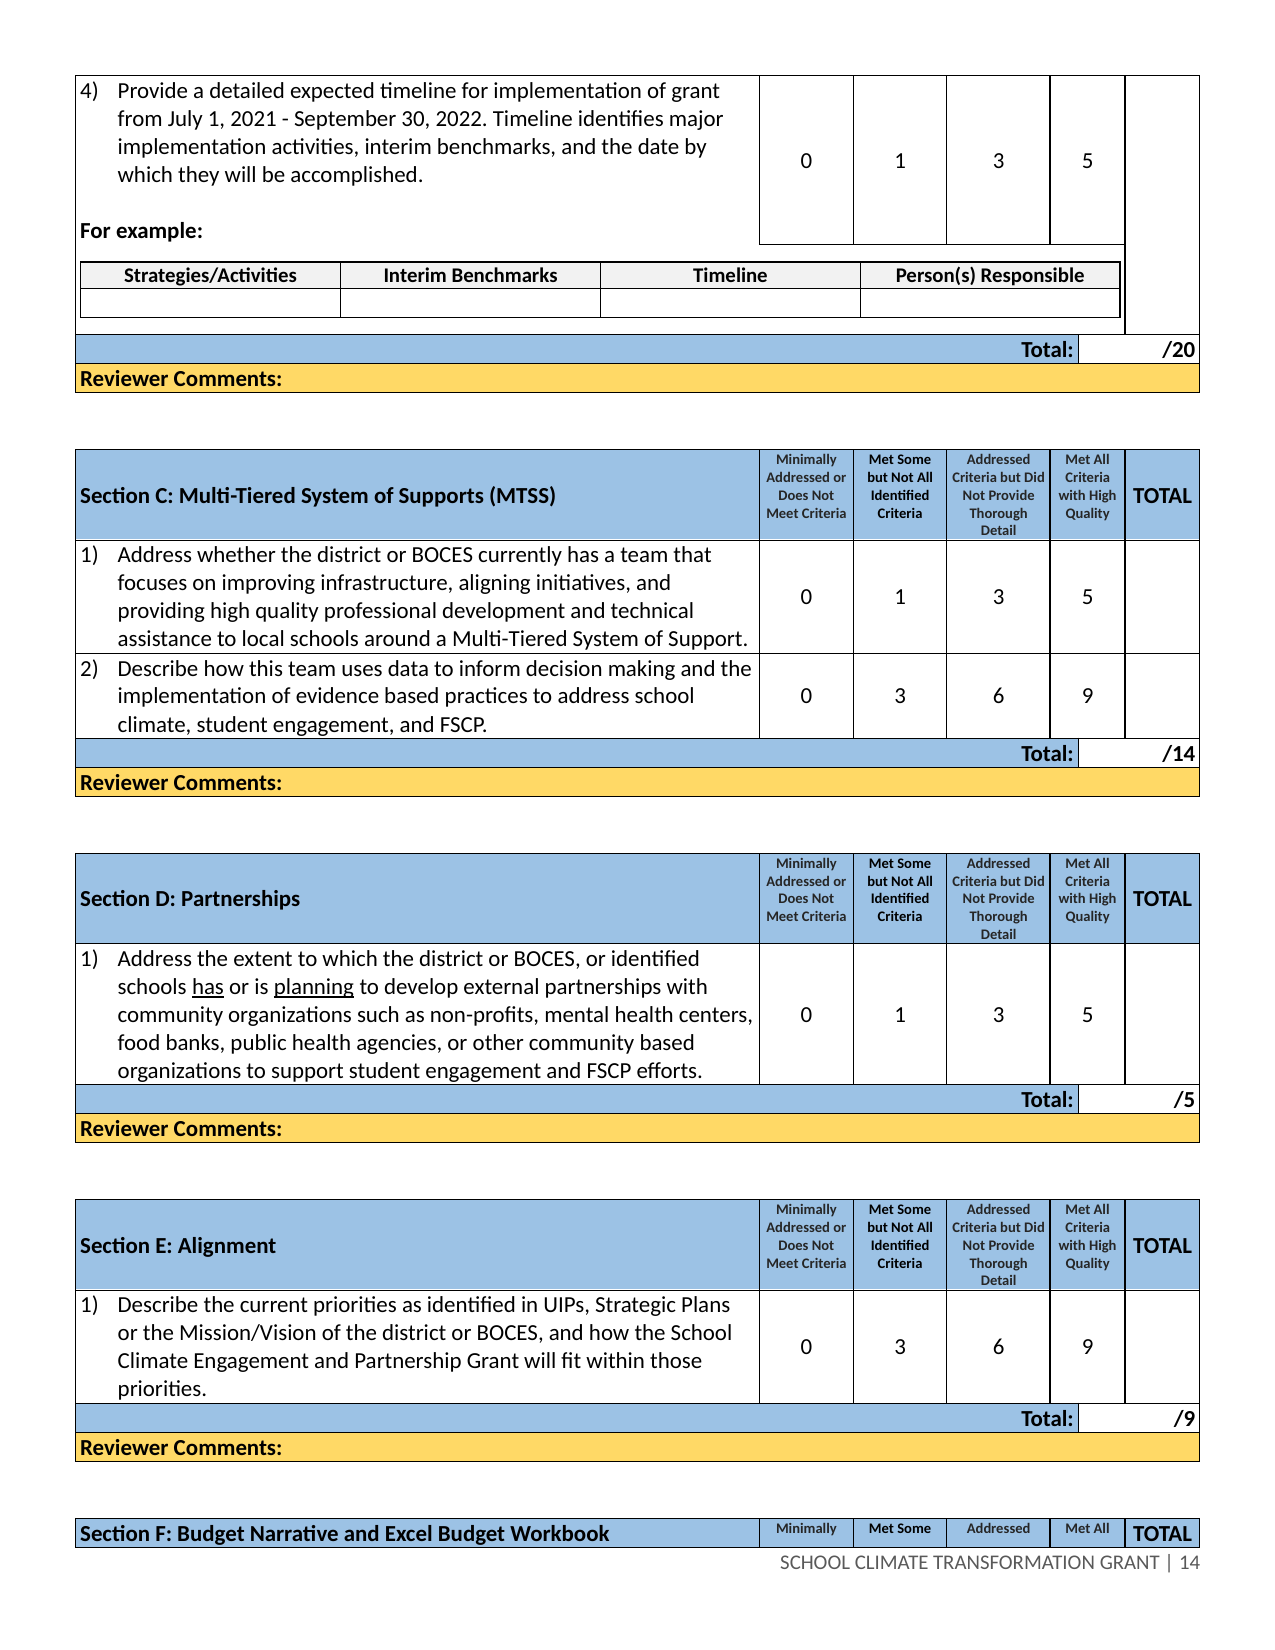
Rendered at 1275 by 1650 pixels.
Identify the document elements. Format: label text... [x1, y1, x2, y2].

table_cell Total: [76, 739, 1078, 767]
table_cell Reviewer Comments: [76, 1433, 1199, 1461]
table_header Met Some but Not All Identified Criteria [854, 1200, 946, 1289]
table_header TOTAL [1126, 450, 1199, 539]
table_cell [76, 244, 1124, 334]
table_cell /20 [1079, 335, 1199, 363]
table_header 0 [760, 76, 853, 244]
table_cell 3 [854, 654, 946, 738]
table_cell Reviewer Comments: [76, 768, 1199, 796]
table_cell [1126, 944, 1199, 1084]
table_header 5 [1051, 76, 1124, 244]
table_header 3 [947, 76, 1049, 244]
table_cell 3 [854, 1291, 946, 1403]
table_cell 0 [760, 944, 853, 1084]
table_header Addressed Criteria but Did Not Provide Thorough Detail [947, 854, 1049, 943]
table_header 1 [854, 76, 946, 244]
table_cell 0 [760, 1291, 853, 1403]
table_header Met Some but Not All Identified Criteria [854, 854, 946, 943]
table_cell /14 [1079, 739, 1199, 767]
table_header Met All Criteria with High Quality [1051, 854, 1124, 943]
table_cell 9 [1051, 1291, 1124, 1403]
table_header Provide a detailed expected timeline for implementation of grant from July 1, 2021 - September 30, 2022. Timeline identifies major implementation activities, interim benchmarks, and the date by which they will be accomplished. For example: [76, 76, 759, 244]
table_cell 0 [760, 541, 853, 653]
table_cell 0 [760, 654, 853, 738]
table_cell [1126, 541, 1199, 653]
table_header Section D: Partnerships [76, 854, 759, 943]
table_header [854, 1519, 946, 1547]
table_header Section C: Multi-Tiered System of Supports (MTSS) [76, 450, 759, 539]
table_cell Total: [76, 1085, 1078, 1113]
table_cell Address the extent to which the district or BOCES, or identified schools has or is planning to develop external partnerships with community organizations such as non-profits, mental health centers, food banks, public health agencies, or other community based organizations to support student engagement and FSCP efforts. [76, 944, 759, 1084]
table_cell Address whether the district or BOCES currently has a team that focuses on improving infrastructure, aligning initiatives, and providing high quality professional development and technical assistance to local schools around a Multi-Tiered System of Support. [76, 541, 759, 653]
table_header TOTAL [1126, 854, 1199, 943]
table_cell Describe the current priorities as identified in UIPs, Strategic Plans or the Mission/Vision of the district or BOCES, and how the School Climate Engagement and Partnership Grant will fit within those priorities. [76, 1291, 759, 1403]
table_cell [1126, 1291, 1199, 1403]
table_header Minimally Addressed or Does Not Meet Criteria [760, 1200, 853, 1289]
table_cell 6 [947, 1291, 1049, 1403]
table_header Addressed Criteria but Did Not Provide Thorough Detail [947, 1200, 1049, 1289]
table_cell Describe how this team uses data to inform decision making and the implementation of evidence based practices to address school climate, student engagement, and FSCP. [76, 654, 759, 738]
table_header Section E: Alignment [76, 1200, 759, 1289]
table_cell 1 [854, 944, 946, 1084]
table_cell /5 [1079, 1085, 1199, 1113]
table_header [1051, 1519, 1124, 1547]
table_header Met Some but Not All Identified Criteria [854, 450, 946, 539]
table_cell 5 [1051, 944, 1124, 1084]
table_cell Reviewer Comments: [76, 364, 1199, 392]
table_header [760, 1519, 853, 1547]
table_header TOTAL [1126, 1200, 1199, 1289]
table_cell 6 [947, 654, 1049, 738]
table_cell 3 [947, 541, 1049, 653]
table_header [1126, 76, 1199, 334]
table_header Met All Criteria with High Quality [1051, 1200, 1124, 1289]
table_header Addressed Criteria but Did Not Provide Thorough Detail [947, 450, 1049, 539]
table_header Met All Criteria with High Quality [1051, 450, 1124, 539]
table_cell /9 [1079, 1404, 1199, 1432]
table_header Minimally Addressed or Does Not Meet Criteria [760, 450, 853, 539]
table_cell Total: [76, 335, 1078, 363]
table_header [947, 1519, 1049, 1547]
table_cell 3 [947, 944, 1049, 1084]
table_cell 9 [1051, 654, 1124, 738]
table_header Minimally Addressed or Does Not Meet Criteria [760, 854, 853, 943]
table_cell Total: [76, 1404, 1078, 1432]
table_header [76, 1519, 759, 1547]
table_header TOTAL [1126, 1519, 1199, 1547]
table_cell [1126, 654, 1199, 738]
table_cell Reviewer Comments: [76, 1114, 1199, 1142]
table_cell 1 [854, 541, 946, 653]
table_cell 5 [1051, 541, 1124, 653]
